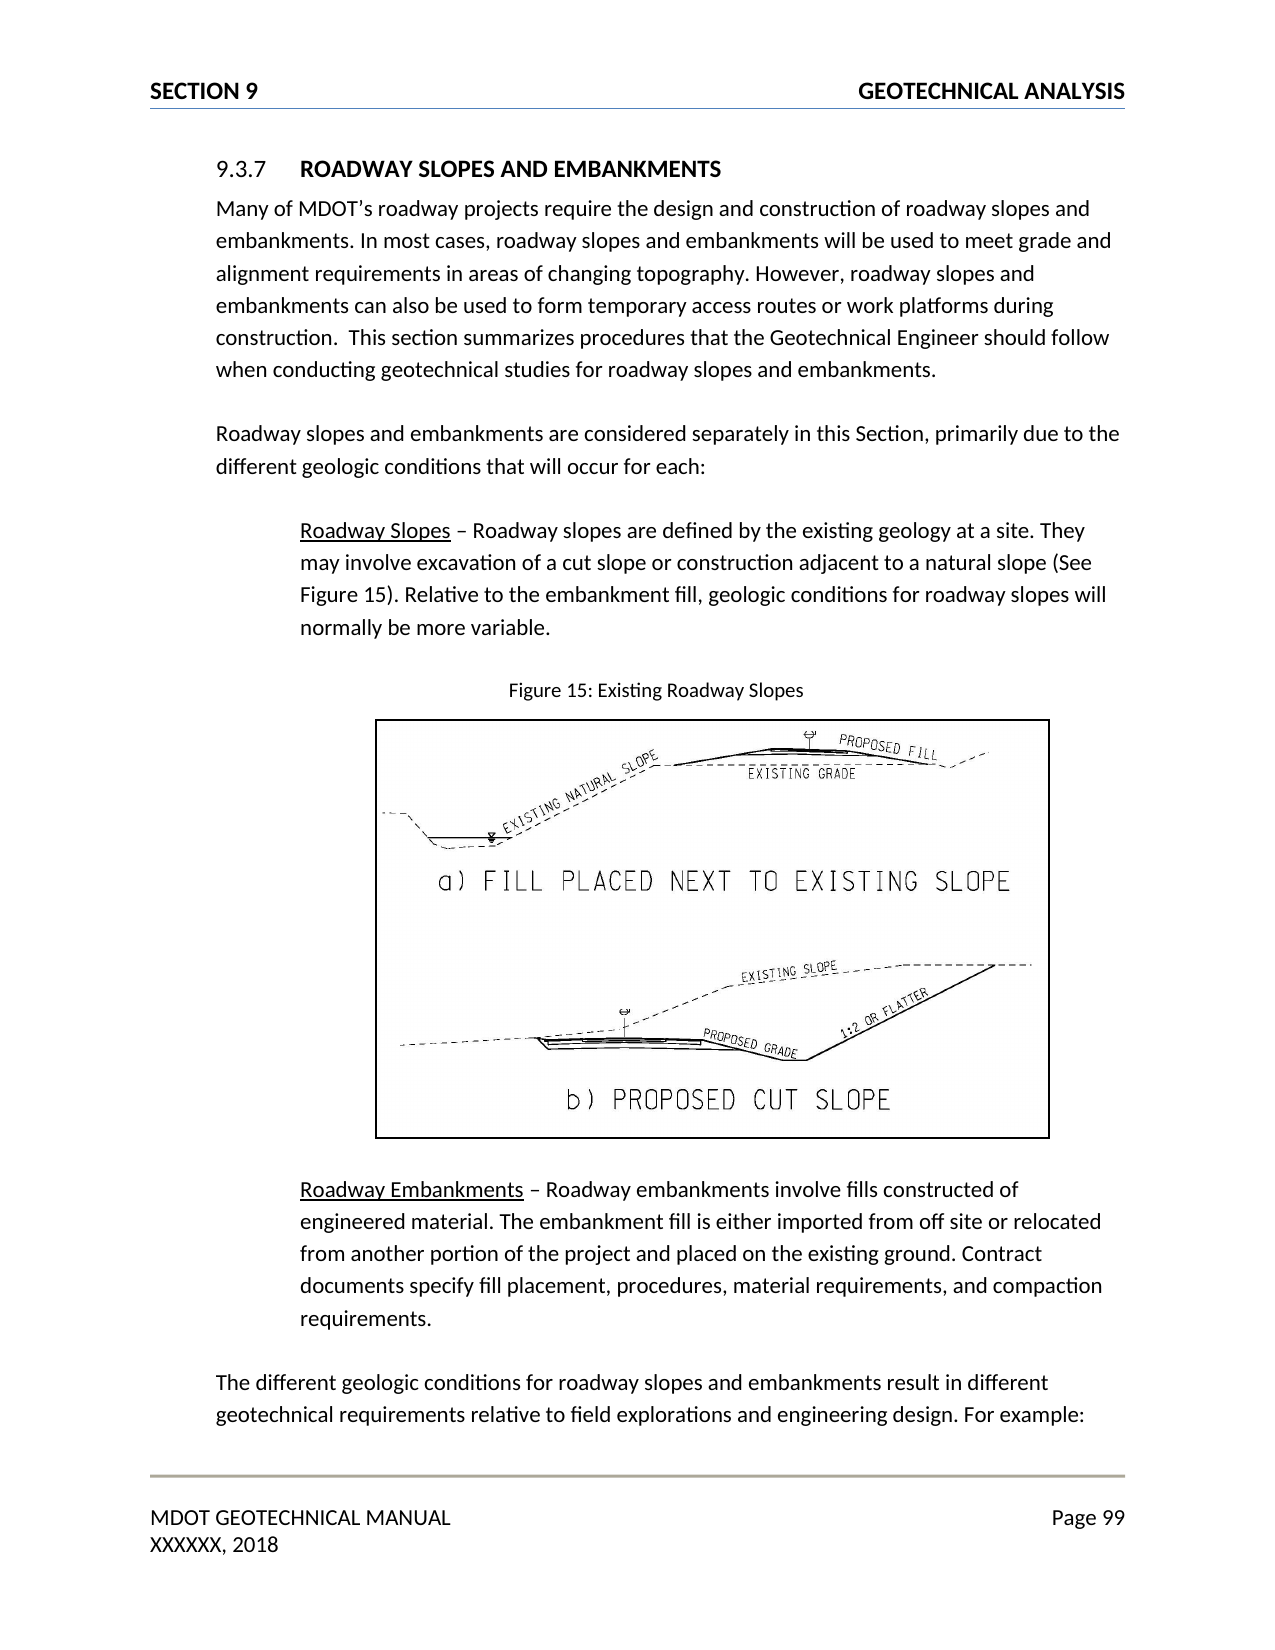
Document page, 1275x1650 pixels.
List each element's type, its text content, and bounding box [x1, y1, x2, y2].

text Roadway slopes and embankments are considered separately in this Section, primarily due to the different geologic conditions that will occur for each: [216, 419, 1125, 480]
text Roadway Embankments – Roadway embankments involve fills constructed of engineered material. The embankment fill is either imported from off site or relocated from another portion of the project and placed on the existing ground. Contract documents specify fill placement, procedures, material requirements, and compaction requirements. [300, 1175, 1125, 1332]
text Roadway Slopes – Roadway slopes are defined by the existing geology at a site. They may involve excavation of a cut slope or construction adjacent to a natural slope (See Figure 15). Relative to the embankment fill, geologic conditions for roadway slopes will normally be more variable. [300, 516, 1125, 641]
text roadway slopes and embankments [216, 153, 1125, 183]
text The different geologic conditions for roadway slopes and embankments result in different geotechnical requirements relative to field explorations and engineering design. For example: [216, 1368, 1125, 1428]
picture [377, 721, 1048, 1137]
text Many of MDOT’s roadway projects require the design and construction of roadway slopes and embankments. In most cases, roadway slopes and embankments will be used to meet grade and alignment requirements in areas of changing topography. However, roadway slopes and embankments can also be used to form temporary access routes or work platforms during construction. This section summarizes procedures that the Geotechnical Engineer should follow when conducting geotechnical studies for roadway slopes and embankments. [216, 194, 1125, 383]
text Figure 15: Existing Roadway Slopes [187, 677, 1125, 702]
